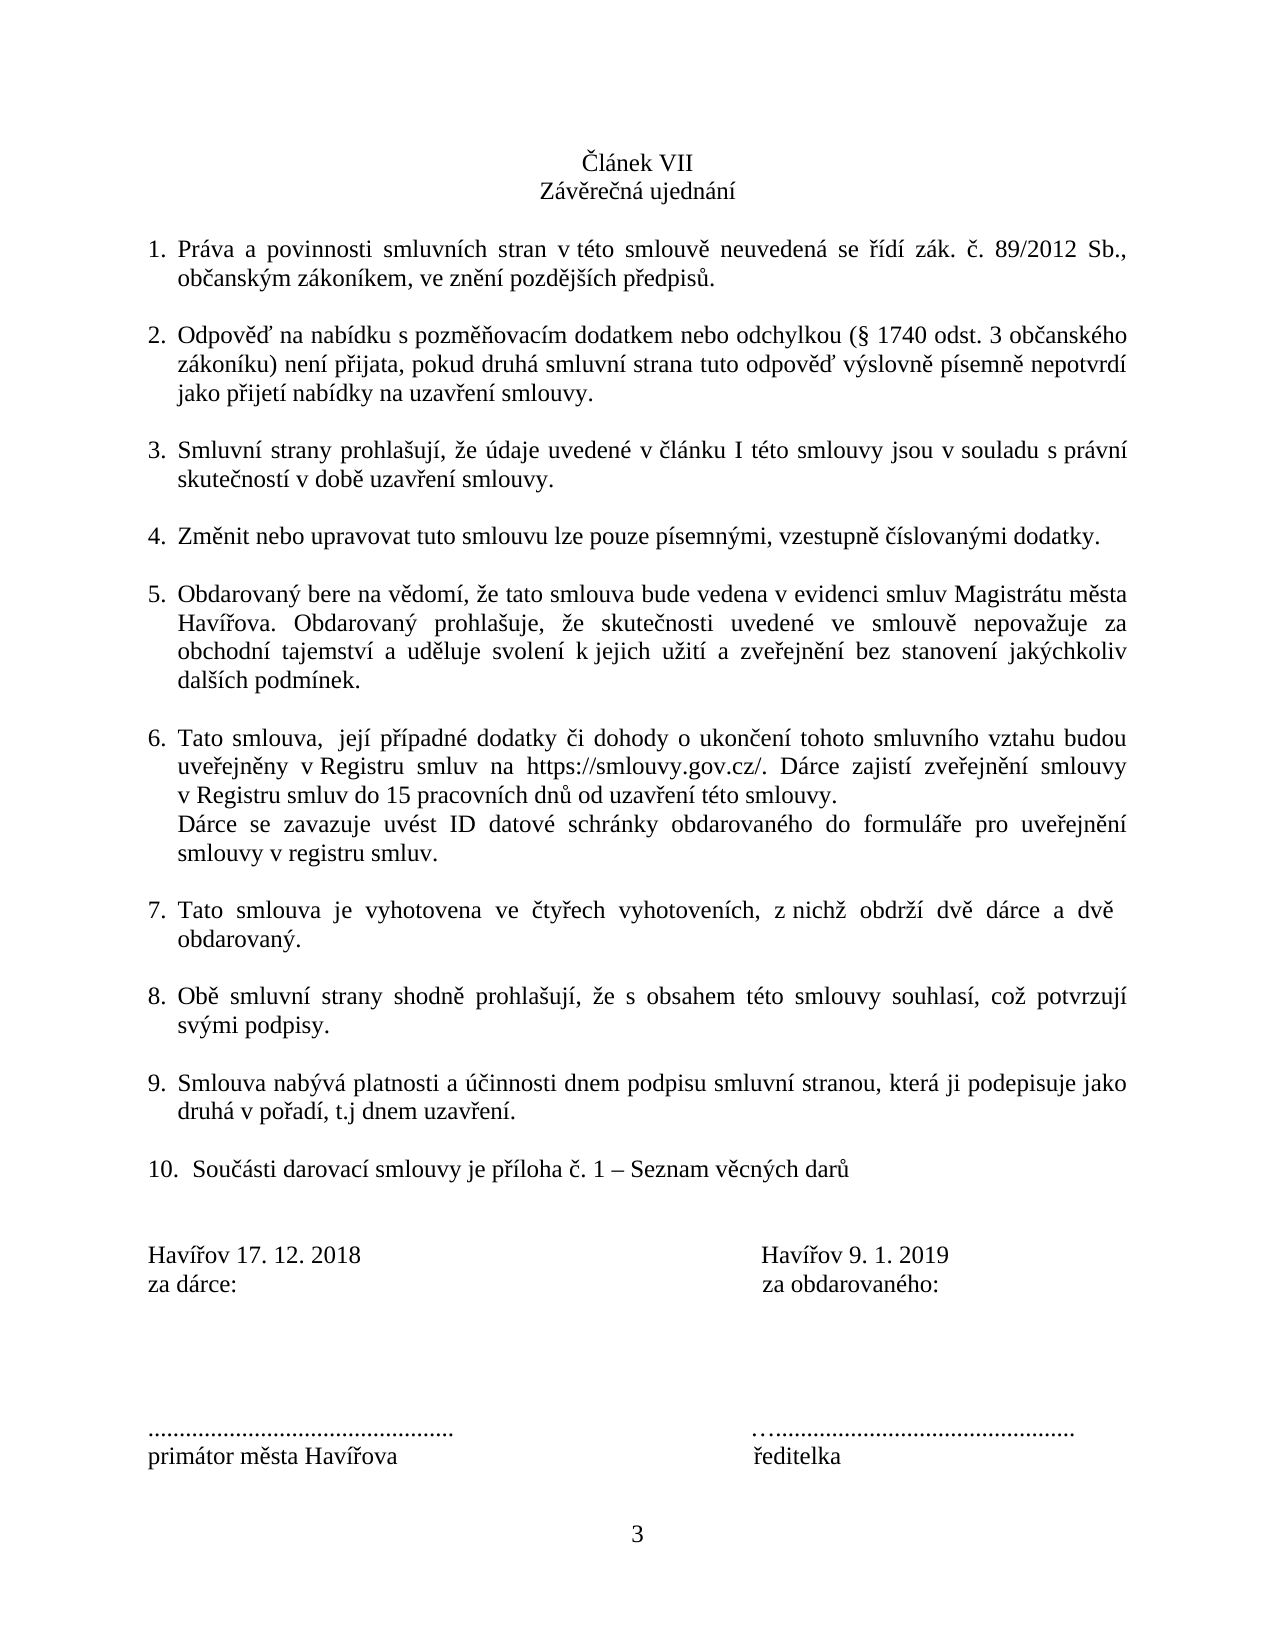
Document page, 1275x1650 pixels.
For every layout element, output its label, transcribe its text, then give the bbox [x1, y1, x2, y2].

text ................................................. …................................................ [148, 1413, 1127, 1441]
text Článek VII [148, 148, 1127, 176]
text primátor města Havířova ředitelka [148, 1441, 1127, 1470]
list Práva a povinnosti smluvních stran v této smlouvě neuvedená se řídí zák. č. 89/2012 Sb., občanským zákoníkem, ve znění pozdějších předpisů. [148, 234, 1127, 291]
list Změnit nebo upravovat tuto smlouvu lze pouze písemnými, vzestupně číslovanými dodatky. [148, 521, 1127, 550]
text Závěrečná ujednání [148, 176, 1127, 205]
list Smluvní strany prohlašují, že údaje uvedené v článku I této smlouvy jsou v souladu s právní skutečností v době uzavření smlouvy. [148, 435, 1127, 493]
list Dárce se zavazuje uvést ID datové schránky obdarovaného do formuláře pro uveřejnění smlouvy v registru smluv. [177, 809, 1127, 866]
list Tato smlouva, její případné dodatky či dohody o ukončení tohoto smluvního vztahu budou uveřejněny v Registru smluv na https://smlouvy.gov.cz/. Dárce zajistí zveřejnění smlouvy v Registru smluv do 15 pracovních dnů od uzavření této smlouvy. [148, 723, 1127, 809]
list Obdarovaný bere na vědomí, že tato smlouva bude vedena v evidenci smluv Magistrátu města Havířova. Obdarovaný prohlašuje, že skutečnosti uvedené ve smlouvě nepovažuje za obchodní tajemství a uděluje svolení k jejich užití a zveřejnění bez stanovení jakýchkoliv dalších podmínek. [148, 579, 1127, 694]
list Obě smluvní strany shodně prohlašují, že s obsahem této smlouvy souhlasí, což potvrzují svými podpisy. [148, 981, 1127, 1039]
list Tato smlouva je vyhotovena ve čtyřech vyhotoveních, z nichž obdrží dvě dárce a dvě obdarovaný. [148, 895, 1127, 953]
text Havířov 17. 12. 2018 Havířov 9. 1. 2019 [148, 1240, 1127, 1269]
text za dárce: za obdarovaného: [148, 1269, 1127, 1298]
list Součásti darovací smlouvy je příloha č. 1 – Seznam věcných darů [148, 1154, 1127, 1183]
list Smlouva nabývá platnosti a účinnosti dnem podpisu smluvní stranou, která ji podepisuje jako druhá v pořadí, t.j dnem uzavření. [148, 1068, 1127, 1125]
list Odpověď na nabídku s pozměňovacím dodatkem nebo odchylkou (§ 1740 odst. 3 občanského zákoníku) není přijata, pokud druhá smluvní strana tuto odpověď výslovně písemně nepotvrdí jako přijetí nabídky na uzavření smlouvy. [148, 320, 1127, 406]
